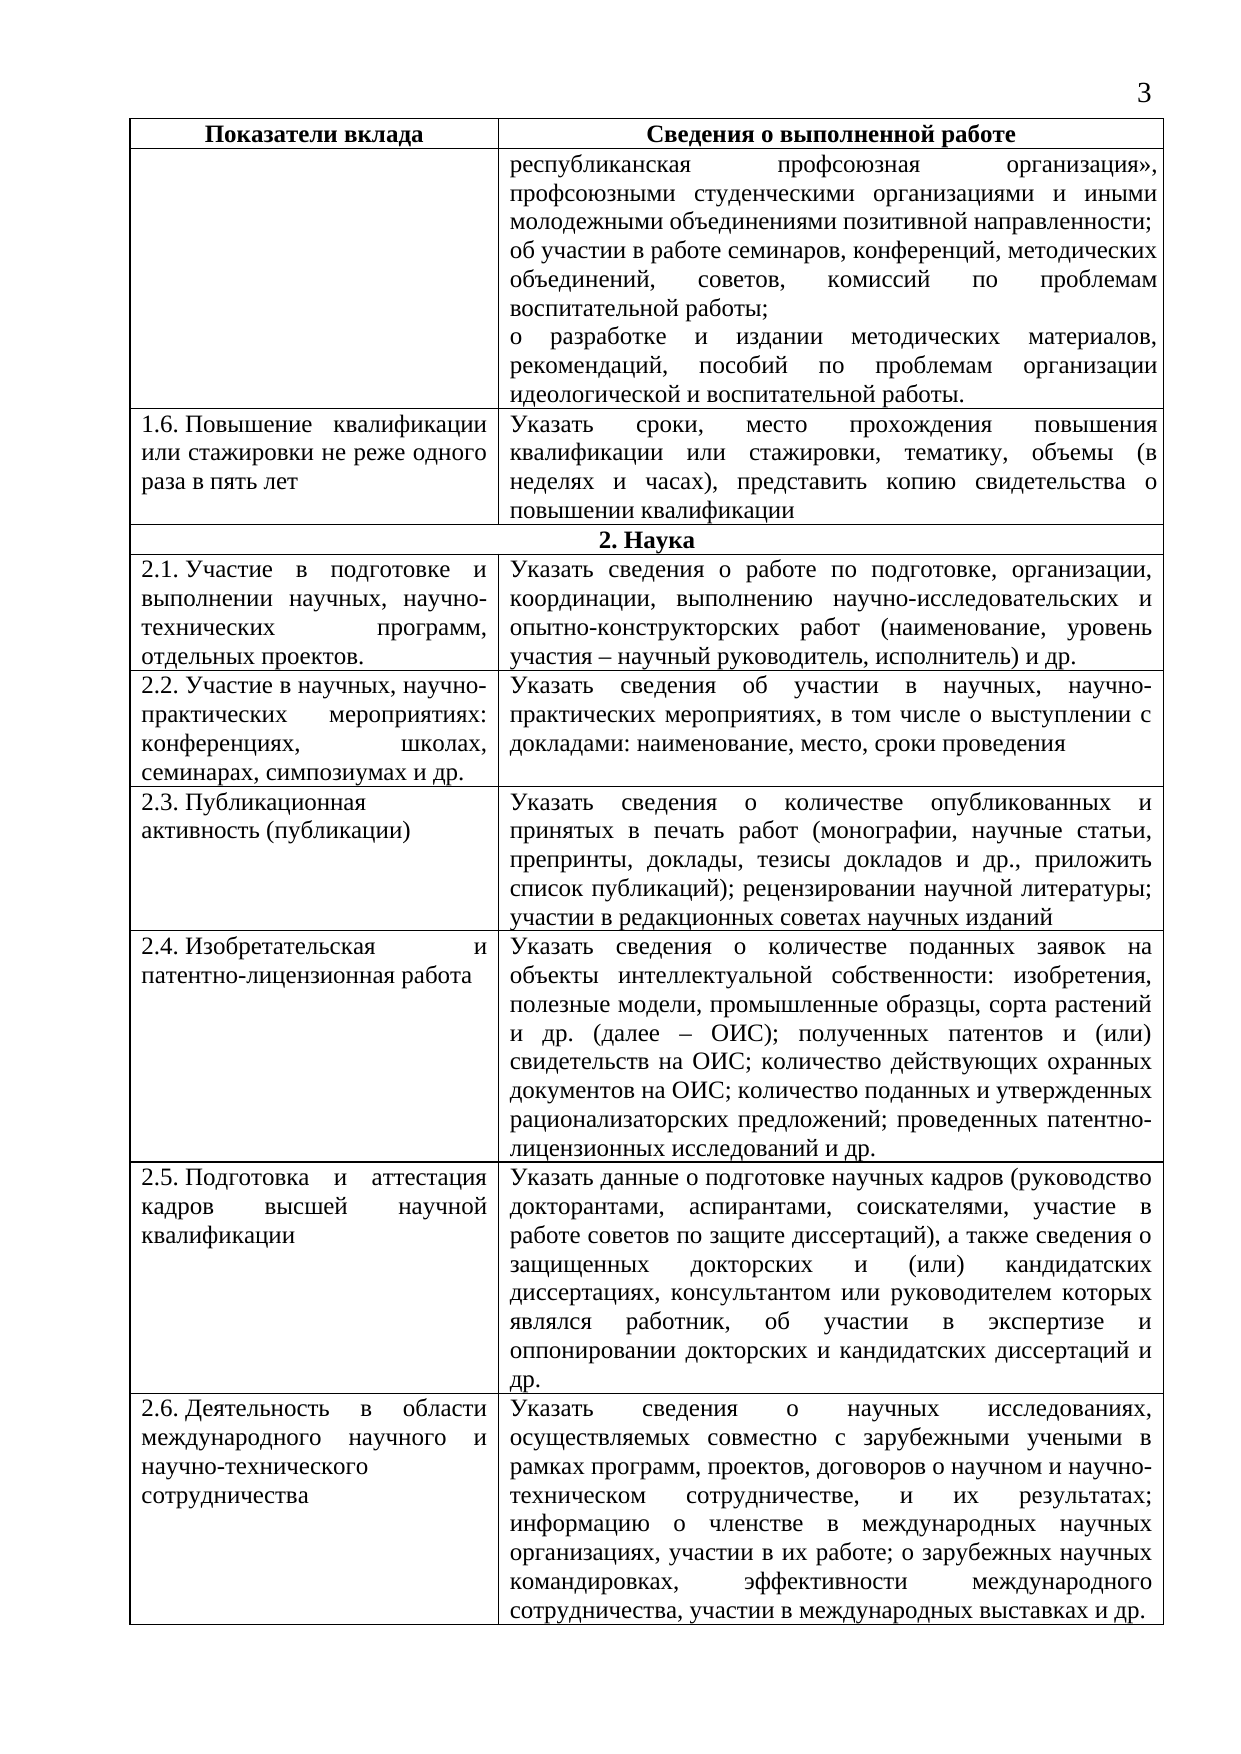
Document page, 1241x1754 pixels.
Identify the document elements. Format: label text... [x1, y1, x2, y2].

table_cell 2. Наука [131, 525, 1163, 553]
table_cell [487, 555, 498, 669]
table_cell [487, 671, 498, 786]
table_header Показатели вклада [131, 119, 498, 148]
table_cell 2.5. Подготовка и аттестация кадров высшей научной квалификации [131, 1163, 498, 1392]
table_header Сведения о выполненной работе [499, 119, 1163, 148]
table_cell Указать данные о подготовке научных кадров (руководство докторантами, аспирантами, соискателями, участие в работе советов по защите диссертаций), а также сведения о защищенных докторских и (или) кандидатских диссертациях, консультантом или руководителем которых являлся работник, об участии в экспертизе и оппонировании докторских и кандидатских диссертаций и др. [499, 1163, 1163, 1392]
table_cell Указать сроки, место прохождения повышения квалификации или стажировки, тематику, объемы (в неделях и часах), представить копию свидетельства о повышении квалификации [499, 409, 1163, 524]
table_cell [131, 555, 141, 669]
table_cell 2.4. Изобретательская и патентно-лицензионная работа [131, 931, 498, 1161]
table_cell Указать сведения о количестве поданных заявок на объекты интеллектуальной собственности: изобретения, полезные модели, промышленные образцы, сорта растений и др. (далее – ОИС); полученных патентов и (или) свидетельств на ОИС; количество действующих охранных документов на ОИС; количество поданных и утвержденных рационализаторских предложений; проведенных патентно-лицензионных исследований и др. [499, 931, 1163, 1161]
table_cell Указать сведения об участии в научных, научно-практических мероприятиях, в том числе о выступлении с докладами: наименование, место, сроки проведения [499, 671, 1163, 786]
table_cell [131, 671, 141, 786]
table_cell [131, 149, 498, 408]
table_cell 2.6. Деятельность в области международного научного и научно-технического сотрудничества [131, 1394, 498, 1623]
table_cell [499, 149, 1163, 408]
table_cell 1.6. Повышение квалификации или стажировки не реже одного раза в пять лет [131, 409, 498, 524]
table_cell 2.3. Публикационная активность (публикации) [131, 787, 498, 930]
table_cell Указать сведения о научных исследованиях, осуществляемых совместно с зарубежными учеными в рамках программ, проектов, договоров о научном и научно-техническом сотрудничестве, и их результатах; информацию о членстве в международных научных организациях, участии в их работе; о зарубежных научных командировках, эффективности международного сотрудничества, участии в международных выставках и др. [499, 1394, 1163, 1623]
table_cell Указать сведения о количестве опубликованных и принятых в печать работ (монографии, научные статьи, препринты, доклады, тезисы докладов и др., приложить список публикаций); рецензировании научной литературы; участии в редакционных советах научных изданий [499, 787, 1163, 930]
table_cell Указать сведения о работе по подготовке, организации, координации, выполнению научно-исследовательских и опытно-конструкторских работ (наименование, уровень участия – научный руководитель, исполнитель) и др. [499, 555, 1163, 669]
